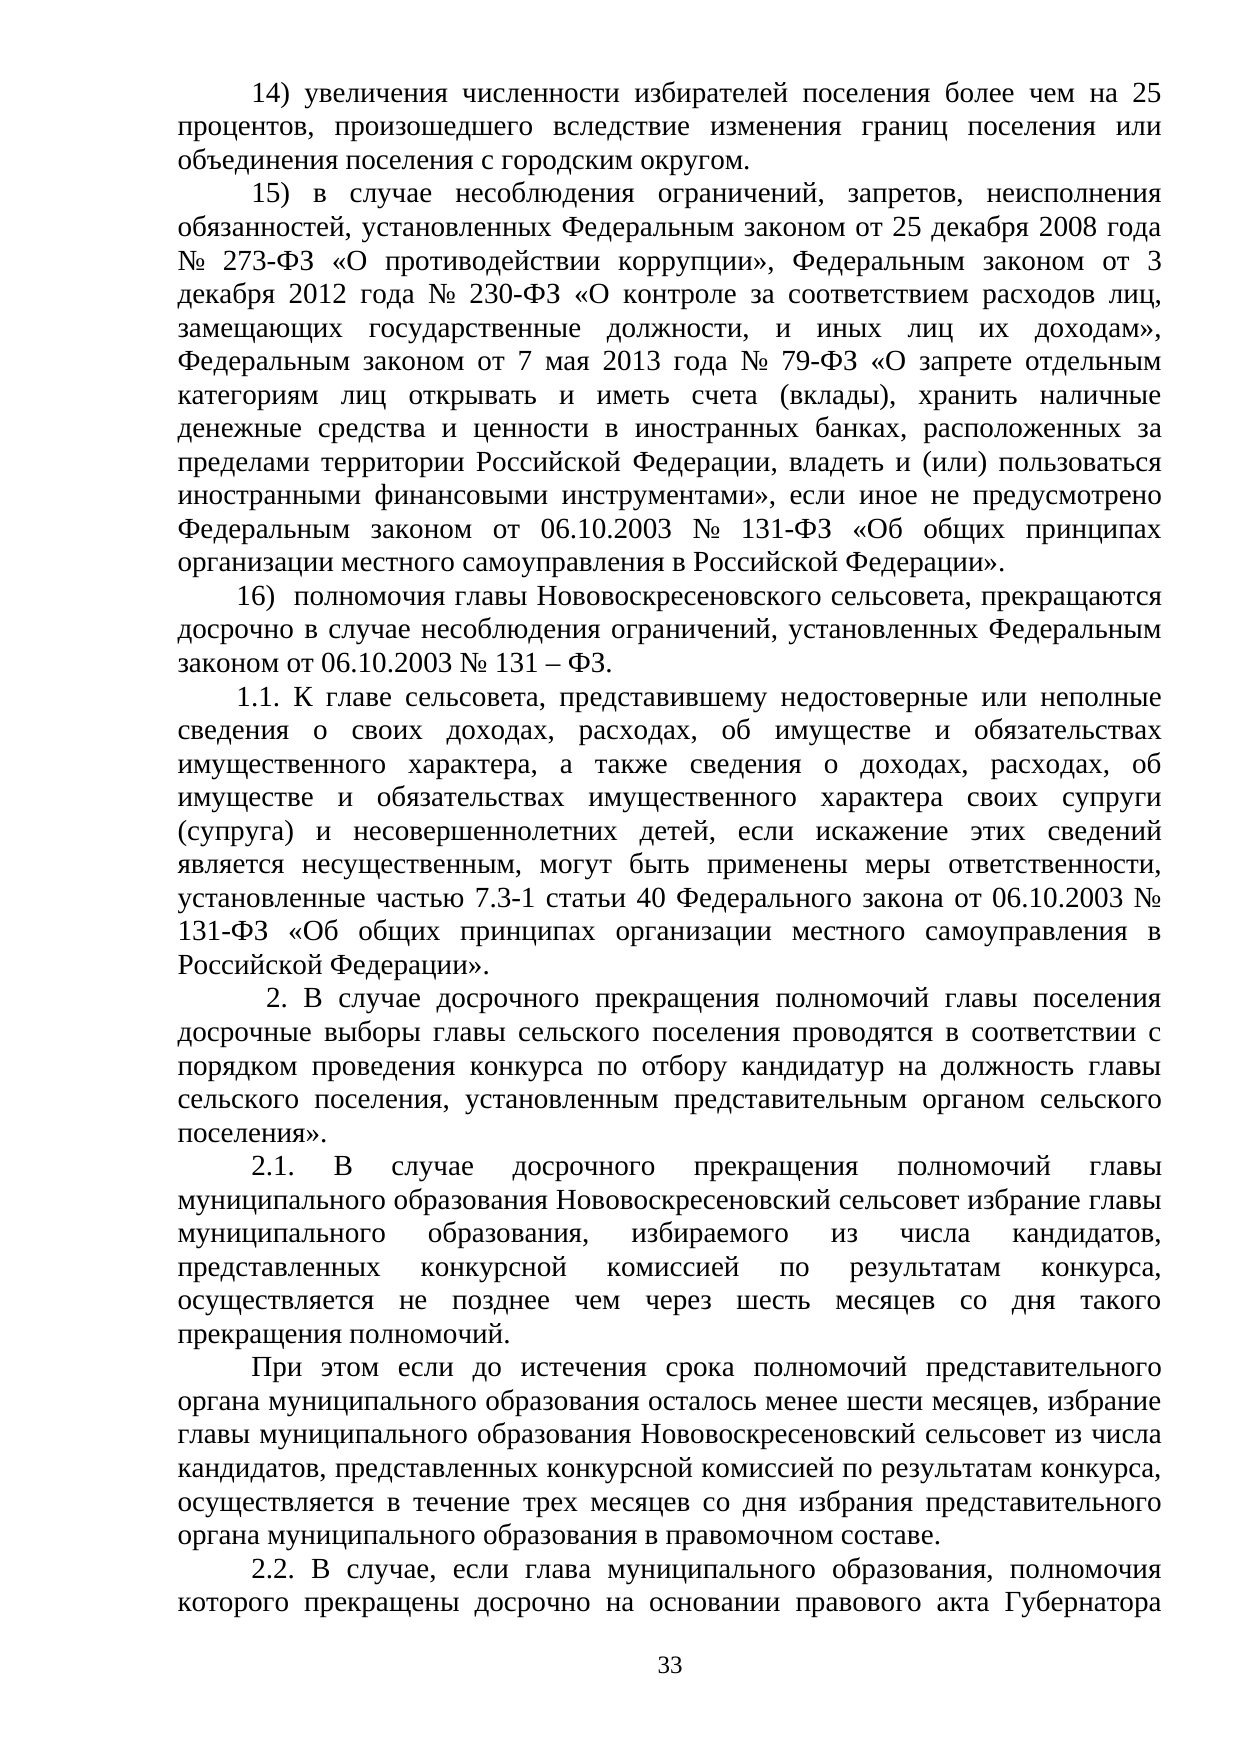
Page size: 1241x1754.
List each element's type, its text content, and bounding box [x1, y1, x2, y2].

text 14) увеличения численности избирателей поселения более чем на 25 процентов, произошедшего вследствие изменения границ поселения или объединения поселения с городским округом. [177, 75, 1162, 176]
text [177, 1551, 1162, 1618]
text 1.1. К главе сельсовета, представившему недостоверные или неполные сведения о своих доходах, расходах, об имуществе и обязательствах имущественного характера, а также сведения о доходах, расходах, об имуществе и обязательствах имущественного характера своих супруги (супруга) и несовершеннолетних детей, если искажение этих сведений является несущественным, могут быть применены меры ответственности, установленные частью 7.3-1 статьи 40 Федерального закона от 06.10.2003 № 131-ФЗ «Об общих принципах организации местного самоуправления в Российской Федерации». [177, 679, 1162, 981]
text 2. В случае досрочного прекращения полномочий главы поселения досрочные выборы главы сельского поселения проводятся в соответствии с порядком проведения конкурса по отбору кандидатур на должность главы сельского поселения, установленным представительным органом сельского поселения». [177, 981, 1162, 1148]
text 16) полномочия главы Нововоскресеновского сельсовета, прекращаются досрочно в случае несоблюдения ограничений, установленных Федеральным законом от 06.10.2003 № 131 – ФЗ. [177, 578, 1162, 679]
text 15) в случае несоблюдения ограничений, запретов, неисполнения обязанностей, установленных Федеральным законом от 25 декабря 2008 года № 273-ФЗ «О противодействии коррупции», Федеральным законом от 3 декабря 2012 года № 230-ФЗ «О контроле за соответствием расходов лиц, замещающих государственные должности, и иных лиц их доходам», Федеральным законом от 7 мая 2013 года № 79-ФЗ «О запрете отдельным категориям лиц открывать и иметь счета (вклады), хранить наличные денежные средства и ценности в иностранных банках, расположенных за пределами территории Российской Федерации, владеть и (или) пользоваться иностранными финансовыми инструментами», если иное не предусмотрено Федеральным законом от 06.10.2003 № 131-ФЗ «Об общих принципах организации местного самоуправления в Российской Федерации». [177, 176, 1162, 578]
text 2.1. В случае досрочного прекращения полномочий главы муниципального образования Нововоскресеновский сельсовет избрание главы муниципального образования, избираемого из числа кандидатов, представленных конкурсной комиссией по результатам конкурса, осуществляется не позднее чем через шесть месяцев со дня такого прекращения полномочий. [177, 1148, 1162, 1349]
text При этом если до истечения срока полномочий представительного органа муниципального образования осталось менее шести месяцев, избрание главы муниципального образования Нововоскресеновский сельсовет из числа кандидатов, представленных конкурсной комиссией по результатам конкурса, осуществляется в течение трех месяцев со дня избрания представительного органа муниципального образования в правомочном составе. [177, 1349, 1162, 1551]
